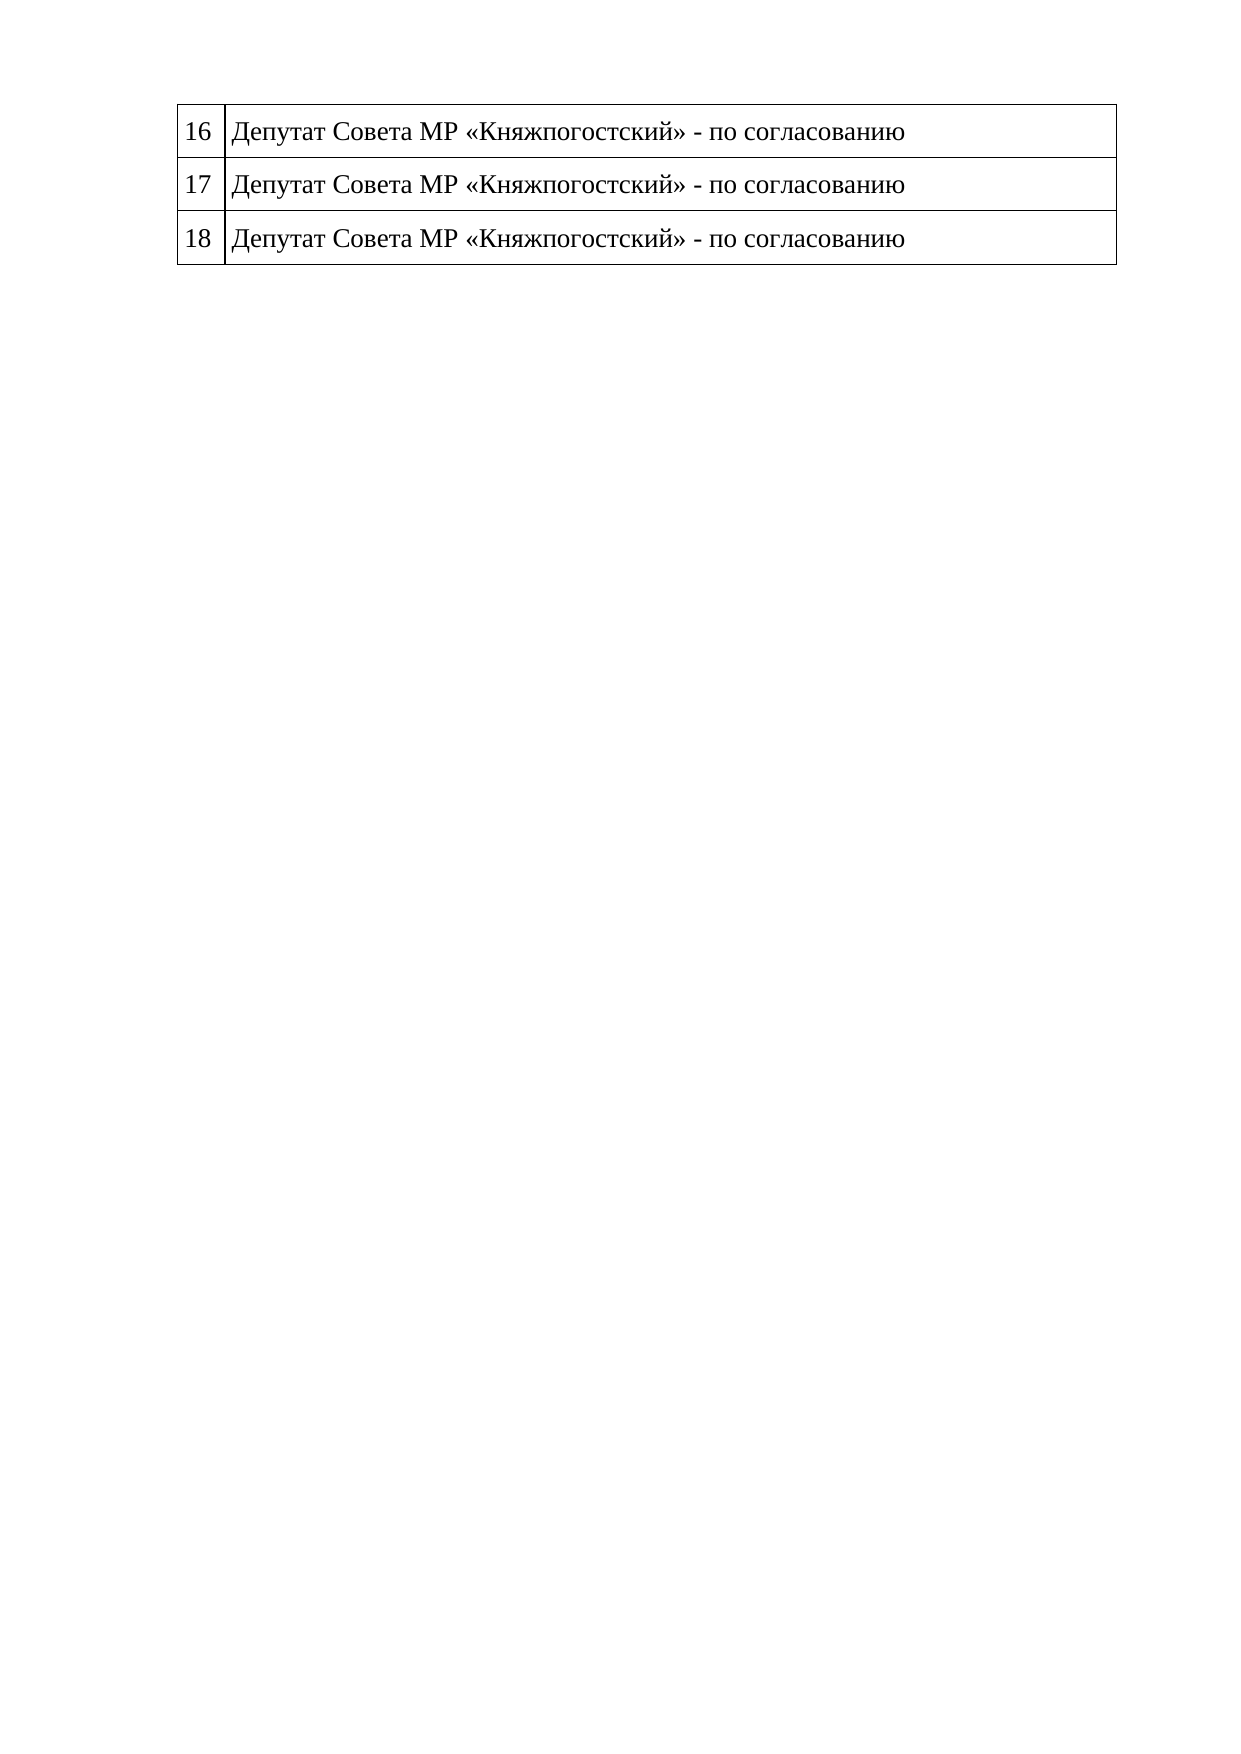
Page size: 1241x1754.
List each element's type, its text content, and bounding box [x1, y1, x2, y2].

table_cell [226, 211, 1116, 264]
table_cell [226, 105, 1116, 157]
table_cell 17 [178, 158, 224, 210]
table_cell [226, 158, 1116, 210]
table_cell 16 [178, 105, 224, 157]
table_cell 18 [178, 211, 224, 264]
